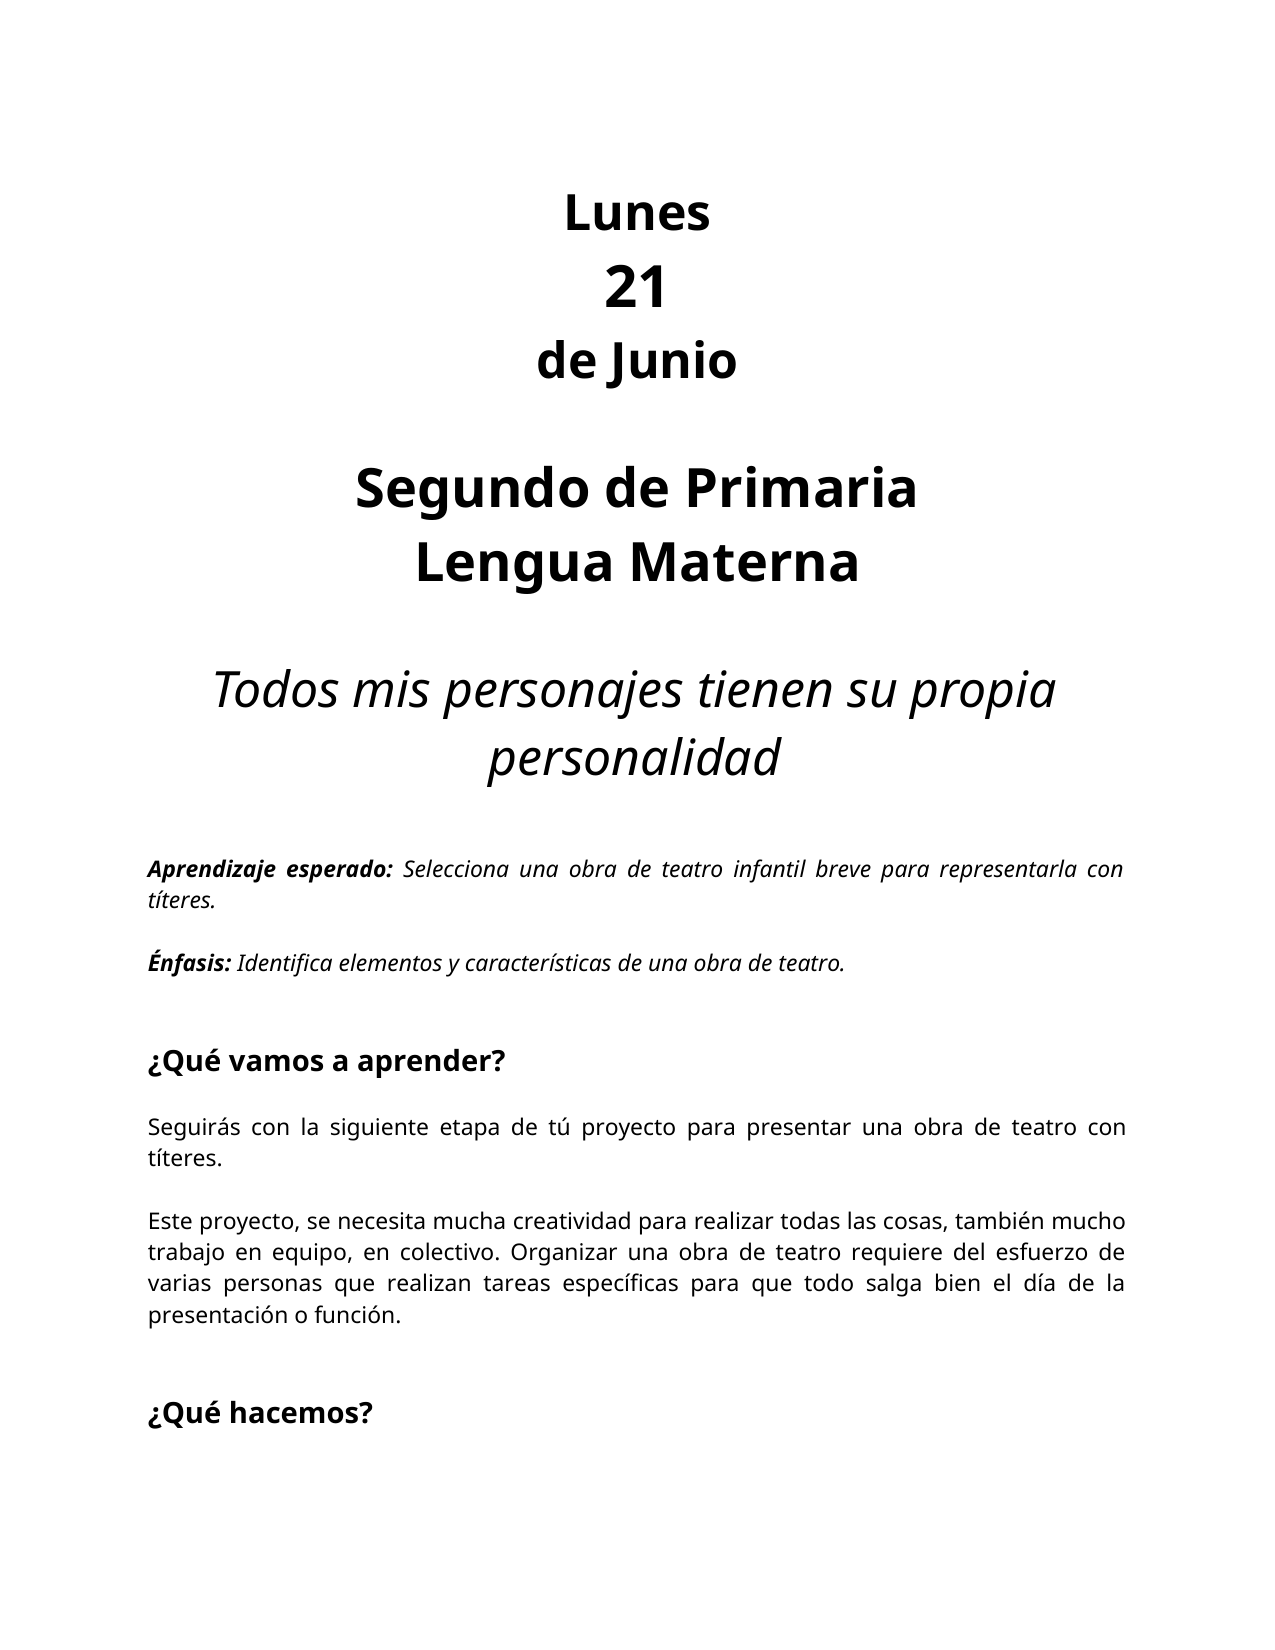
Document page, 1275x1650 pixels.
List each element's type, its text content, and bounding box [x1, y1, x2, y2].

text Aprendizaje esperado: Selecciona una obra de teatro infantil breve para representarla con títeres. [148, 853, 1127, 915]
text ¿Qué vamos a aprender? [148, 1040, 1127, 1080]
text ¿Qué hacemos? [148, 1392, 1127, 1432]
text Énfasis: Identifica elementos y características de una obra de teatro. [148, 946, 1127, 978]
text Este proyecto, se necesita mucha creatividad para realizar todas las cosas, también mucho trabajo en equipo, en colectivo. Organizar una obra de teatro requiere del esfuerzo de varias personas que realizan tareas específicas para que todo salga bien el día de la presentación o función. [148, 1205, 1127, 1330]
text Todos mis personajes tienen su propia personalidad [148, 654, 1127, 790]
text Lunes [148, 177, 1127, 245]
text de Junio [148, 325, 1127, 393]
text Lengua Materna [148, 523, 1127, 597]
text 21 [148, 245, 1127, 325]
text Seguirás con la siguiente etapa de tú proyecto para presentar una obra de teatro con títeres. [148, 1111, 1127, 1174]
text Segundo de Primaria [148, 450, 1127, 523]
